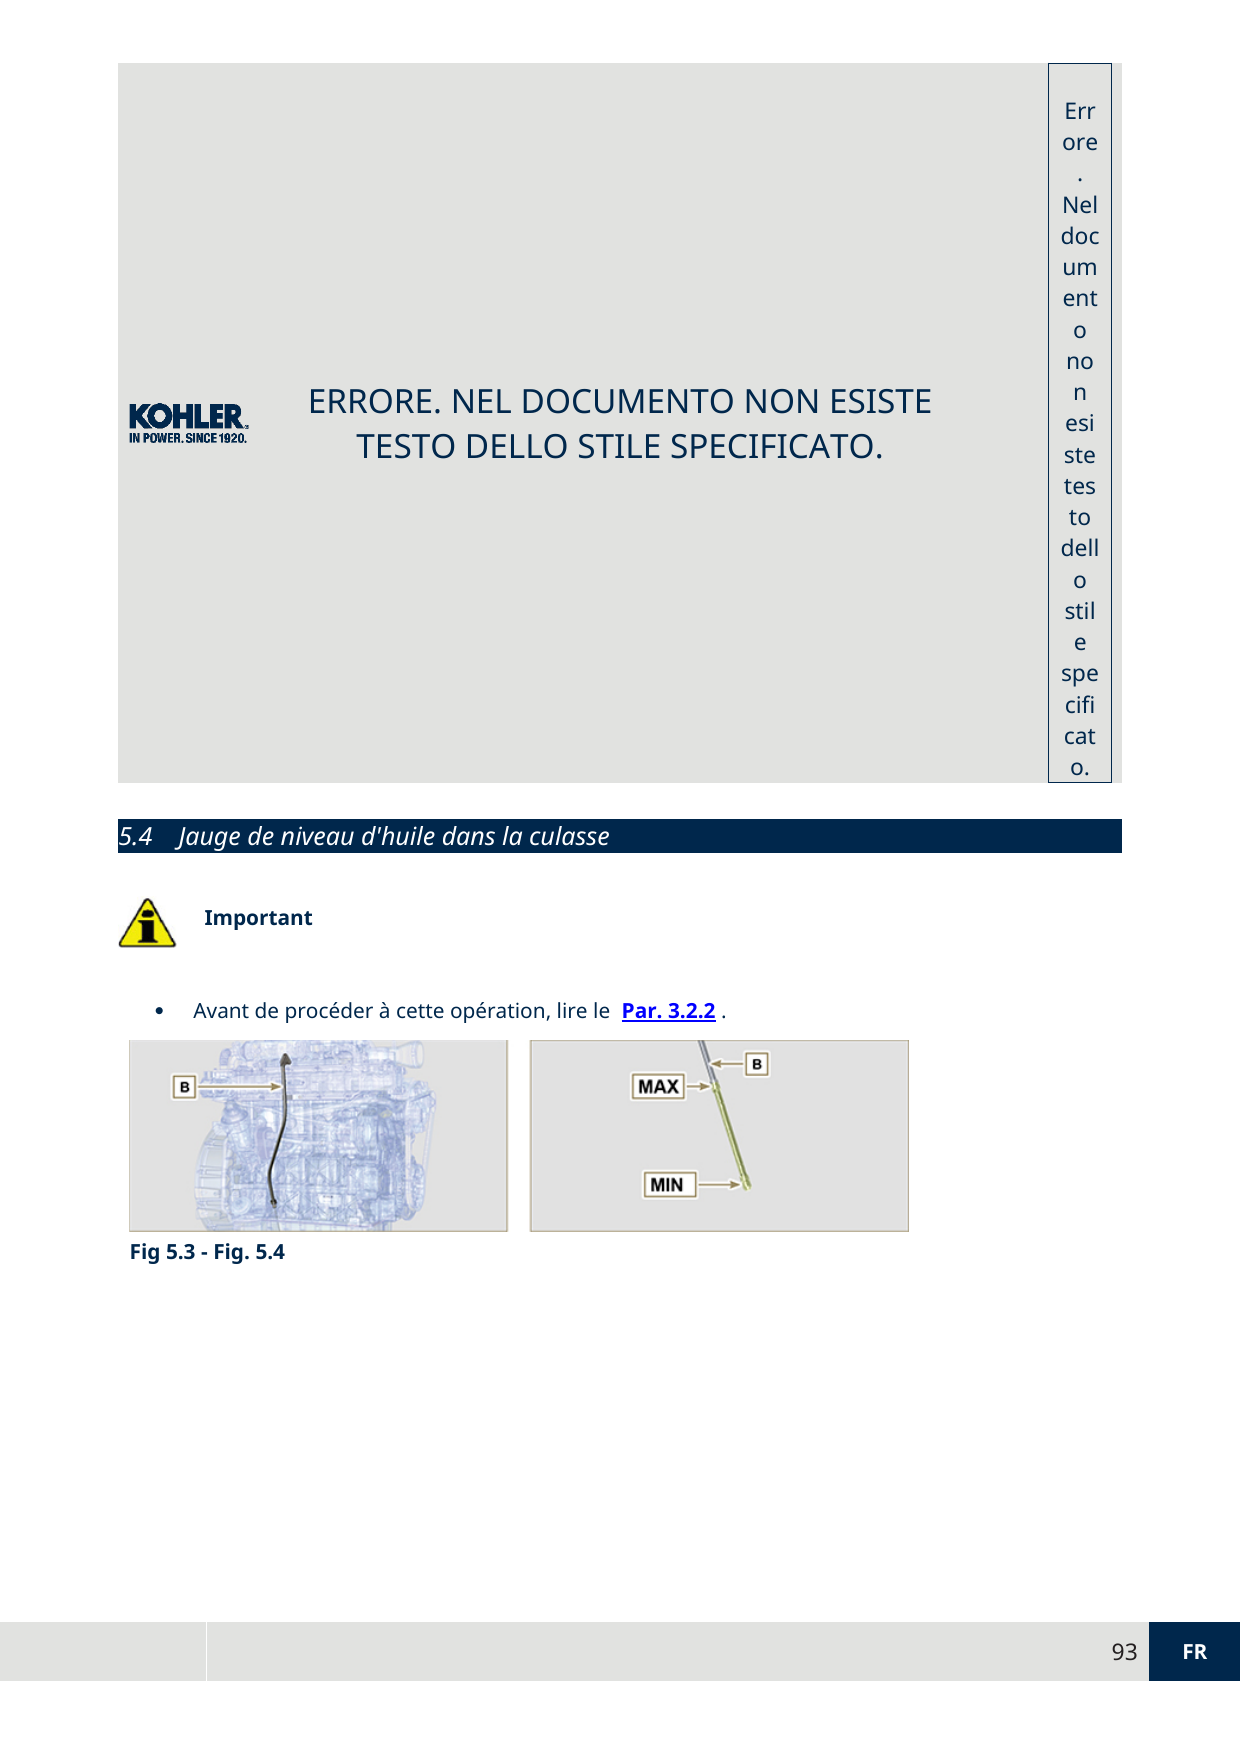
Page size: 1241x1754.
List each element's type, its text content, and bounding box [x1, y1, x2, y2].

subtitle Jauge de niveau d'huile dans la culasse [118, 819, 1122, 853]
table_header Fig 5.3 - Fig. 5.4 [118, 1024, 1122, 1283]
picture [129, 403, 249, 443]
picture [129, 1040, 909, 1232]
text Important [178, 903, 1122, 932]
picture [118, 896, 178, 948]
list Avant de procéder à cette opération, lire le Par. 3.2.2 . [156, 996, 1122, 1024]
